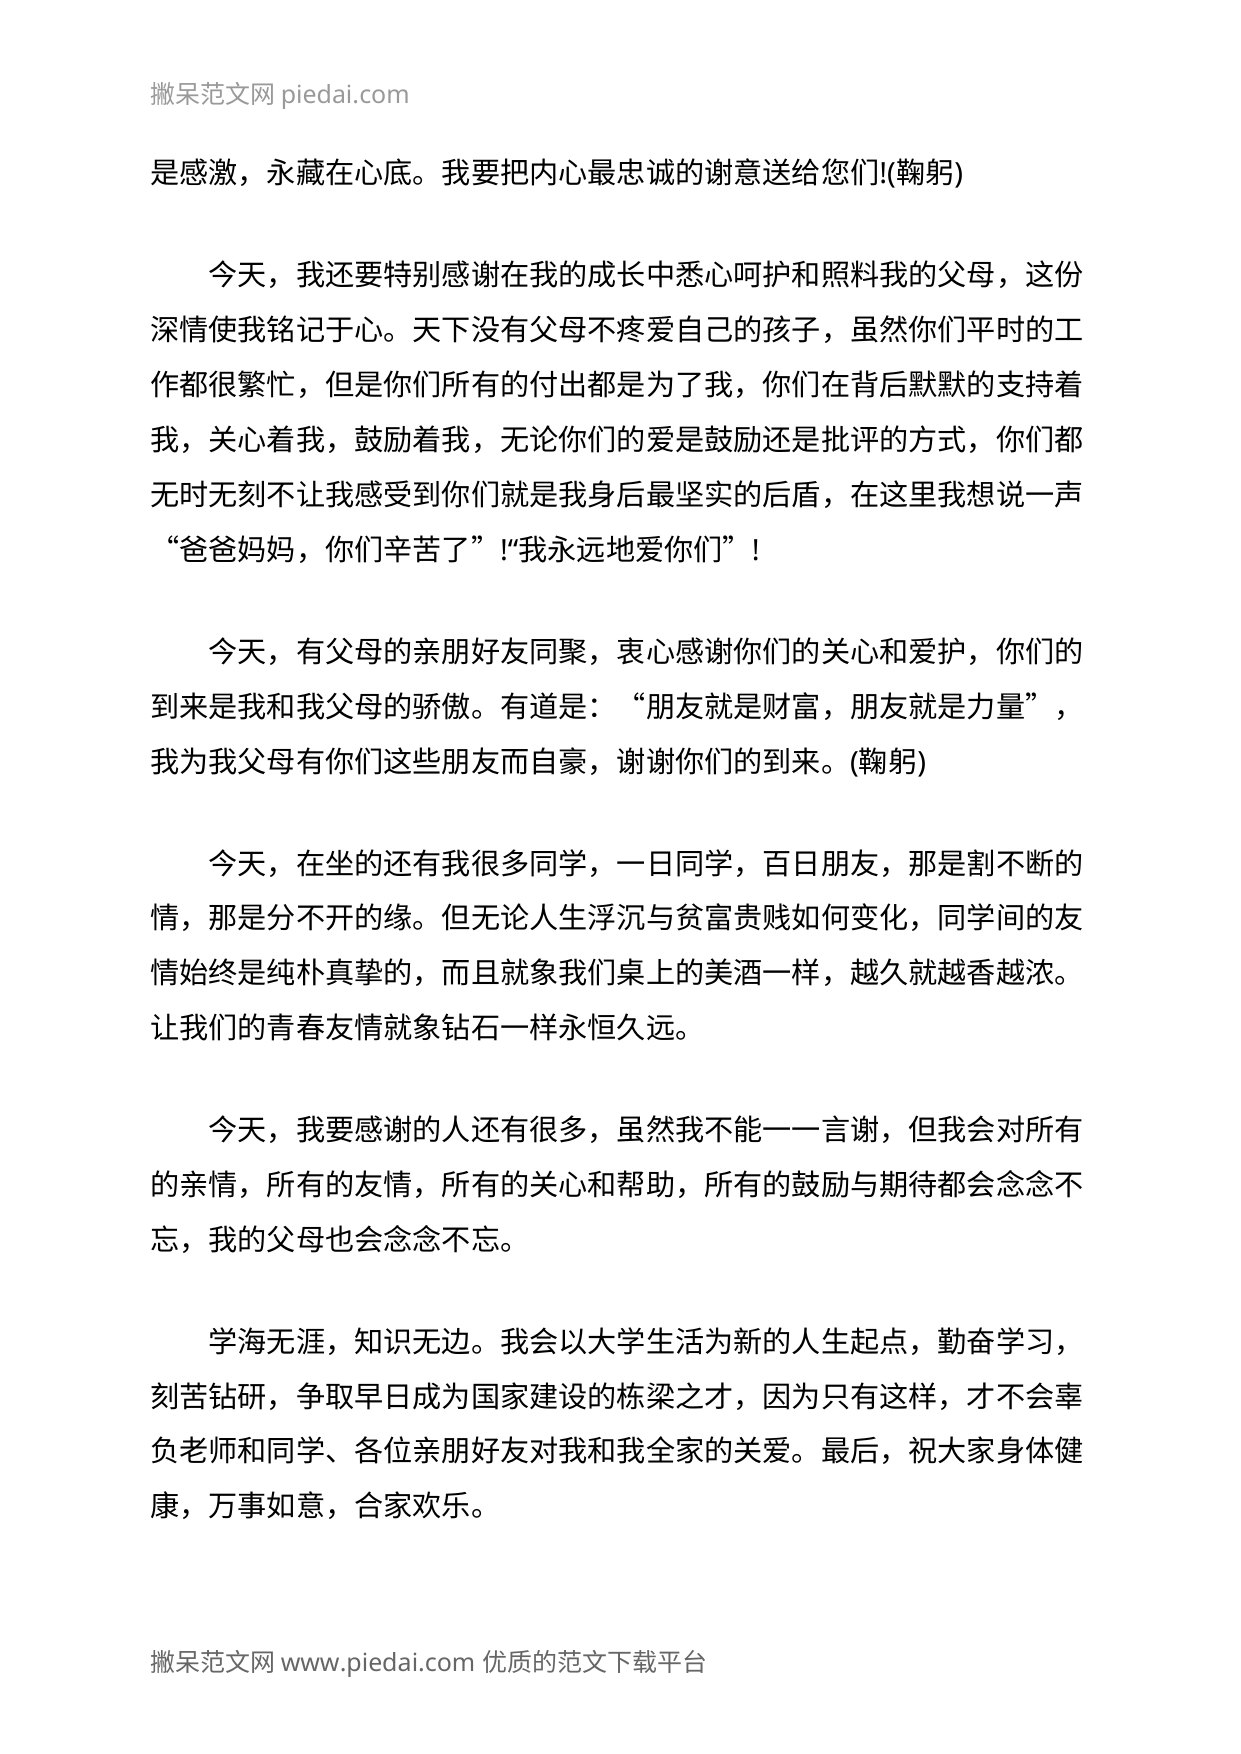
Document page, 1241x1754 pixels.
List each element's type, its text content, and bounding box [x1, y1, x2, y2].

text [150, 150, 1090, 192]
text 今天，有父母的亲朋好友同聚，衷心感谢你们的关心和爱护，你们的到来是我和我父母的骄傲。有道是：“朋友就是财富，朋友就是力量”，我为我父母有你们这些朋友而自豪，谢谢你们的到来。(鞠躬) [150, 628, 1090, 781]
text 今天，我还要特别感谢在我的成长中悉心呵护和照料我的父母，这份深情使我铭记于心。天下没有父母不疼爱自己的孩子，虽然你们平时的工作都很繁忙，但是你们所有的付出都是为了我，你们在背后默默的支持着我，关心着我，鼓励着我，无论你们的爱是鼓励还是批评的方式，你们都无时无刻不让我感受到你们就是我身后最坚实的后盾，在这里我想说一声“爸爸妈妈，你们辛苦了”!“我永远地爱你们”! [150, 252, 1090, 569]
text 今天，在坐的还有我很多同学，一日同学，百日朋友，那是割不断的情，那是分不开的缘。但无论人生浮沉与贫富贵贱如何变化，同学间的友情始终是纯朴真挚的，而且就象我们桌上的美酒一样，越久就越香越浓。让我们的青春友情就象钻石一样永恒久远。 [150, 840, 1090, 1047]
text 今天，我要感谢的人还有很多，虽然我不能一一言谢，但我会对所有的亲情，所有的友情，所有的关心和帮助，所有的鼓励与期待都会念念不忘，我的父母也会念念不忘。 [150, 1107, 1090, 1259]
text 学海无涯，知识无边。我会以大学生活为新的人生起点，勤奋学习，刻苦钻研，争取早日成为国家建设的栋梁之才，因为只有这样，才不会辜负老师和同学、各位亲朋好友对我和我全家的关爱。最后，祝大家身体健康，万事如意，合家欢乐。 [150, 1318, 1090, 1525]
